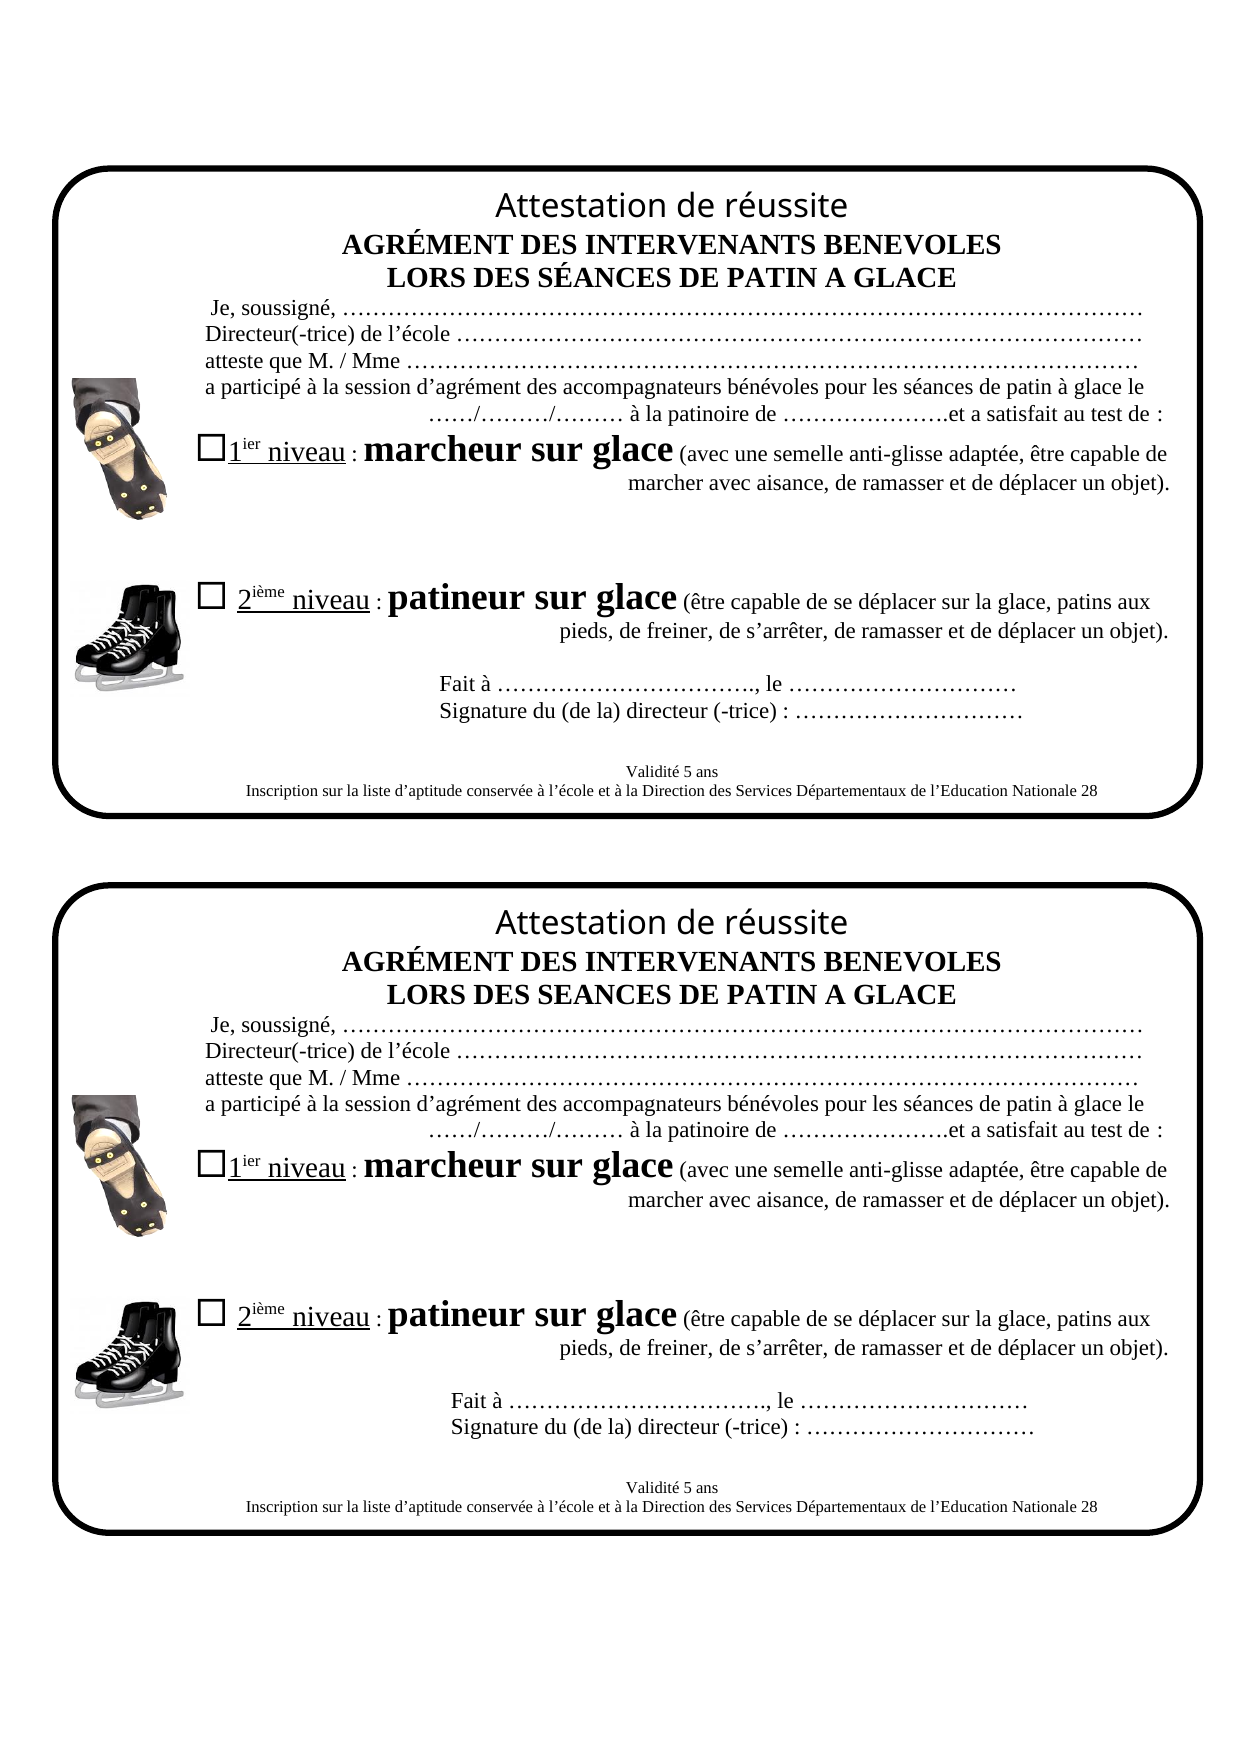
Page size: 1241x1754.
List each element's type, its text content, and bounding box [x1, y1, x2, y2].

text a participé à la session d’agrément des accompagnateurs bénévoles pour les séances de patin à glace le [196, 373, 1196, 399]
text Inscription sur la liste d’aptitude conservée à l’école et à la Direction des Services Départementaux de l’Education Nationale 28 [148, 1497, 1193, 1516]
text Signature du (de la) directeur (-trice) : ………………………… [148, 1413, 1196, 1440]
text AGRÉMENT DES INTERVENANTS BENEVOLES [148, 944, 1196, 977]
text 1ier niveau : marcheur sur glace (avec une semelle anti-glisse adaptée, être capable de [196, 426, 1196, 469]
text Validité 5 ans [148, 761, 1196, 781]
text Directeur(-trice) de l’école ……………………………………………………………………………… [148, 321, 1196, 347]
text 1ier niveau : marcheur sur glace (avec une semelle anti-glisse adaptée, être capable de [196, 1143, 1196, 1186]
text atteste que M. / Mme …………………………………………………………………………………… [148, 1064, 1196, 1090]
text Attestation de réussite [148, 182, 1196, 227]
text Validité 5 ans [148, 1478, 1196, 1497]
text Inscription sur la liste d’aptitude conservée à l’école et à la Direction des Services Départementaux de l’Education Nationale 28 [148, 781, 1192, 800]
text LORS DES SEANCES DE PATIN A GLACE [148, 977, 1196, 1011]
text a participé à la session d’agrément des accompagnateurs bénévoles pour les séances de patin à glace le [196, 1090, 1196, 1116]
text atteste que M. / Mme …………………………………………………………………………………… [148, 347, 1196, 373]
text Attestation de réussite [148, 898, 1196, 944]
text Fait à ……………………………., le ………………………… [196, 670, 1196, 697]
text marcher avec aisance, de ramasser et de déplacer un objet). [196, 1186, 1196, 1212]
text 2ième niveau : patineur sur glace (être capable de se déplacer sur la glace, patins aux [196, 574, 1196, 618]
picture [70, 1296, 190, 1414]
text Fait à ……………………………., le ………………………… [196, 1387, 1196, 1413]
text AGRÉMENT DES INTERVENANTS BENEVOLES [148, 227, 1196, 261]
text Directeur(-trice) de l’école ……………………………………………………………………………… [148, 1037, 1196, 1064]
text 2ième niveau : patineur sur glace (être capable de se déplacer sur la glace, patins aux [196, 1291, 1196, 1334]
text marcher avec aisance, de ramasser et de déplacer un objet). [196, 469, 1196, 495]
text pieds, de freiner, de s’arrêter, de ramasser et de déplacer un objet). [196, 618, 1196, 644]
text Je, soussigné, …………………………………………………………………………………………… [148, 294, 1196, 321]
text pieds, de freiner, de s’arrêter, de ramasser et de déplacer un objet). [196, 1334, 1196, 1361]
text ……/………/……… à la patinoire de ………………….et a satisfait au test de : [196, 399, 1196, 426]
text Signature du (de la) directeur (-trice) : ………………………… [148, 697, 1196, 723]
text Je, soussigné, …………………………………………………………………………………………… [148, 1011, 1196, 1037]
text LORS DES SÉANCES DE PATIN A GLACE [148, 261, 1196, 294]
text ……/………/……… à la patinoire de ………………….et a satisfait au test de : [196, 1116, 1196, 1143]
picture [70, 580, 190, 697]
